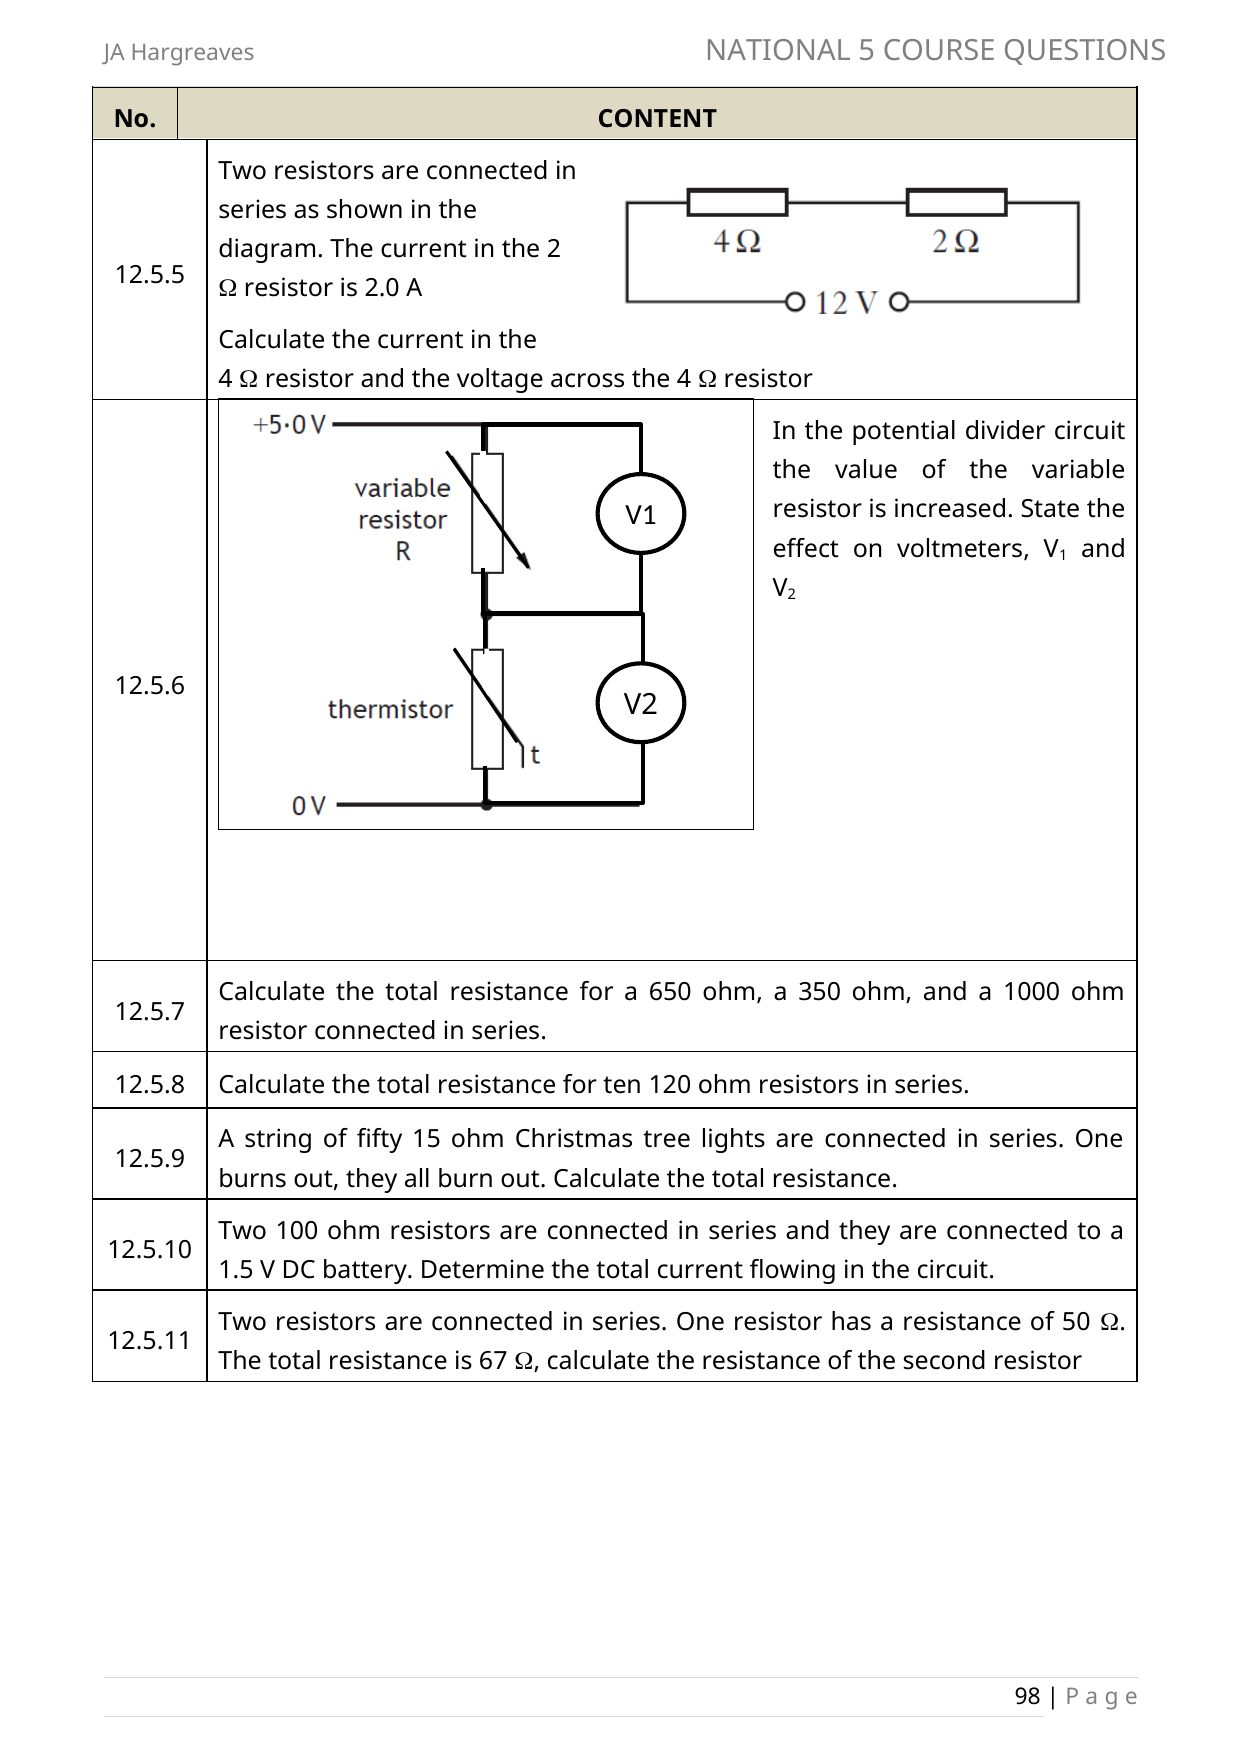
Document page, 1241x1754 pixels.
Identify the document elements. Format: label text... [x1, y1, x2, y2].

table_cell 12.5.8 [93, 1052, 206, 1107]
table_cell 12.5.11 [93, 1291, 206, 1381]
table_cell Two 100 ohm resistors are connected in series and they are connected to a 1.5 V DC battery. Determine the total current flowing in the circuit. [208, 1200, 1136, 1289]
table_cell 12.5.5 [93, 140, 206, 399]
table_cell In the potential divider circuit the value of the variable resistor is increased. State the effect on voltmeters, V1 and V2 [208, 400, 1136, 960]
table_cell 12.5.10 [93, 1200, 206, 1289]
table_header CONTENT [178, 88, 1136, 138]
table_cell A string of fifty 15 ohm Christmas tree lights are connected in series. One burns out, they all burn out. Calculate the total resistance. [208, 1109, 1136, 1198]
table_cell Calculate the total resistance for a 650 ohm, a 350 ohm, and a 1000 ohm resistor connected in series. [208, 961, 1136, 1051]
table_cell Two resistors are connected in series. One resistor has a resistance of 50 . The total resistance is 67 , calculate the resistance of the second resistor [208, 1291, 1136, 1381]
table_cell 12.5.9 [93, 1109, 206, 1198]
table_cell 12.5.7 [93, 961, 206, 1051]
table_header No. [93, 88, 177, 138]
table_cell Two resistors are connected in series as shown in the diagram. The current in the 2 resistor is 2.0 A Calculate the current in the 4 resistor and the voltage across the 4 resistor [208, 140, 1136, 399]
table_cell Calculate the total resistance for ten 120 ohm resistors in series. [208, 1052, 1136, 1107]
table_cell 12.5.6 [93, 400, 206, 960]
